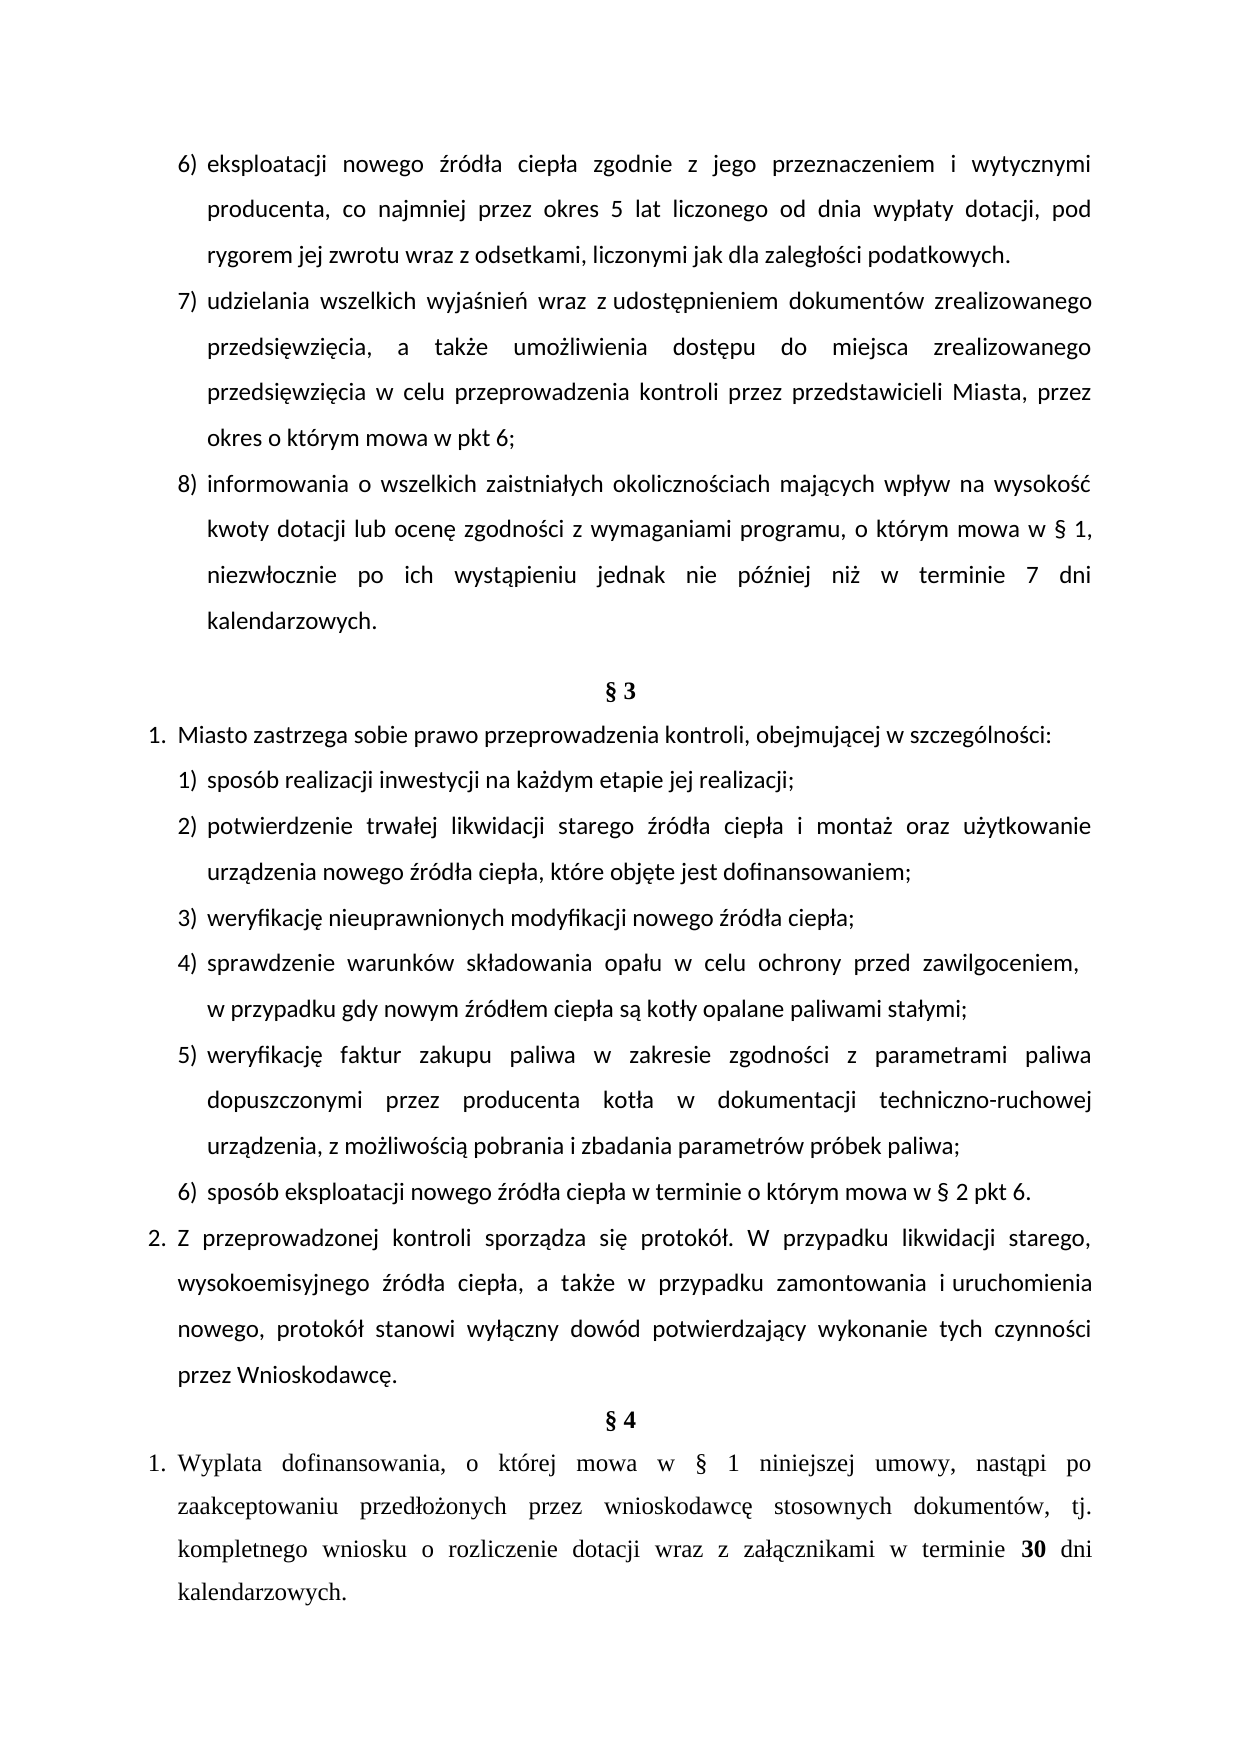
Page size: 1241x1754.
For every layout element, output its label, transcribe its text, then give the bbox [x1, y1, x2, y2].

list sposób eksploatacji nowego źródła ciepła w terminie o którym mowa w § 2 pkt 6. [177, 1176, 1092, 1207]
list sposób realizacji inwestycji na każdym etapie jej realizacji; [177, 764, 1092, 795]
list Miasto zastrzega sobie prawo przeprowadzenia kontroli, obejmującej w szczególności: [148, 719, 1092, 749]
list weryfikację faktur zakupu paliwa w zakresie zgodności z parametrami paliwa dopuszczonymi przez producenta kotła w dokumentacji techniczno-ruchowej urządzenia, z możliwością pobrania i zbadania parametrów próbek paliwa; [177, 1039, 1092, 1161]
list potwierdzenie trwałej likwidacji starego źródła ciepła i montaż oraz użytkowanie urządzenia nowego źródła ciepła, które objęte jest dofinansowaniem; [177, 810, 1092, 887]
list sprawdzenie warunków składowania opału w celu ochrony przed zawilgoceniem, w przypadku gdy nowym źródłem ciepła są kotły opalane paliwami stałymi; [177, 947, 1092, 1024]
text § 4 [148, 1405, 1092, 1433]
list Wyplata dofinansowania, o której mowa w § 1 niniejszej umowy, nastąpi po zaakceptowaniu przedłożonych przez wnioskodawcę stosownych dokumentów, tj. kompletnego wniosku o rozliczenie dotacji wraz z załącznikami w terminie 30 dni kalendarzowych. [148, 1448, 1092, 1606]
list Z przeprowadzonej kontroli sporządza się protokół. W przypadku likwidacji starego, wysokoemisyjnego źródła ciepła, a także w przypadku zamontowania i uruchomienia nowego, protokół stanowi wyłączny dowód potwierdzający wykonanie tych czynności przez Wnioskodawcę. [148, 1222, 1092, 1389]
list weryfikację nieuprawnionych modyfikacji nowego źródła ciepła; [177, 902, 1092, 932]
list informowania o wszelkich zaistniałych okolicznościach mających wpływ na wysokość kwoty dotacji lub ocenę zgodności z wymaganiami programu, o którym mowa w § 1, niezwłocznie po ich wystąpieniu jednak nie później niż w terminie 7 dni kalendarzowych. [177, 468, 1092, 636]
text § 3 [148, 676, 1092, 704]
list udzielania wszelkich wyjaśnień wraz z udostępnieniem dokumentów zrealizowanego przedsięwzięcia, a także umożliwienia dostępu do miejsca zrealizowanego przedsięwzięcia w celu przeprowadzenia kontroli przez przedstawicieli Miasta, przez okres o którym mowa w pkt 6; [177, 285, 1092, 453]
list eksploatacji nowego źródła ciepła zgodnie z jego przeznaczeniem i wytycznymi producenta, co najmniej przez okres 5 lat liczonego od dnia wypłaty dotacji, pod rygorem jej zwrotu wraz z odsetkami, liczonymi jak dla zaległości podatkowych. [177, 148, 1092, 270]
